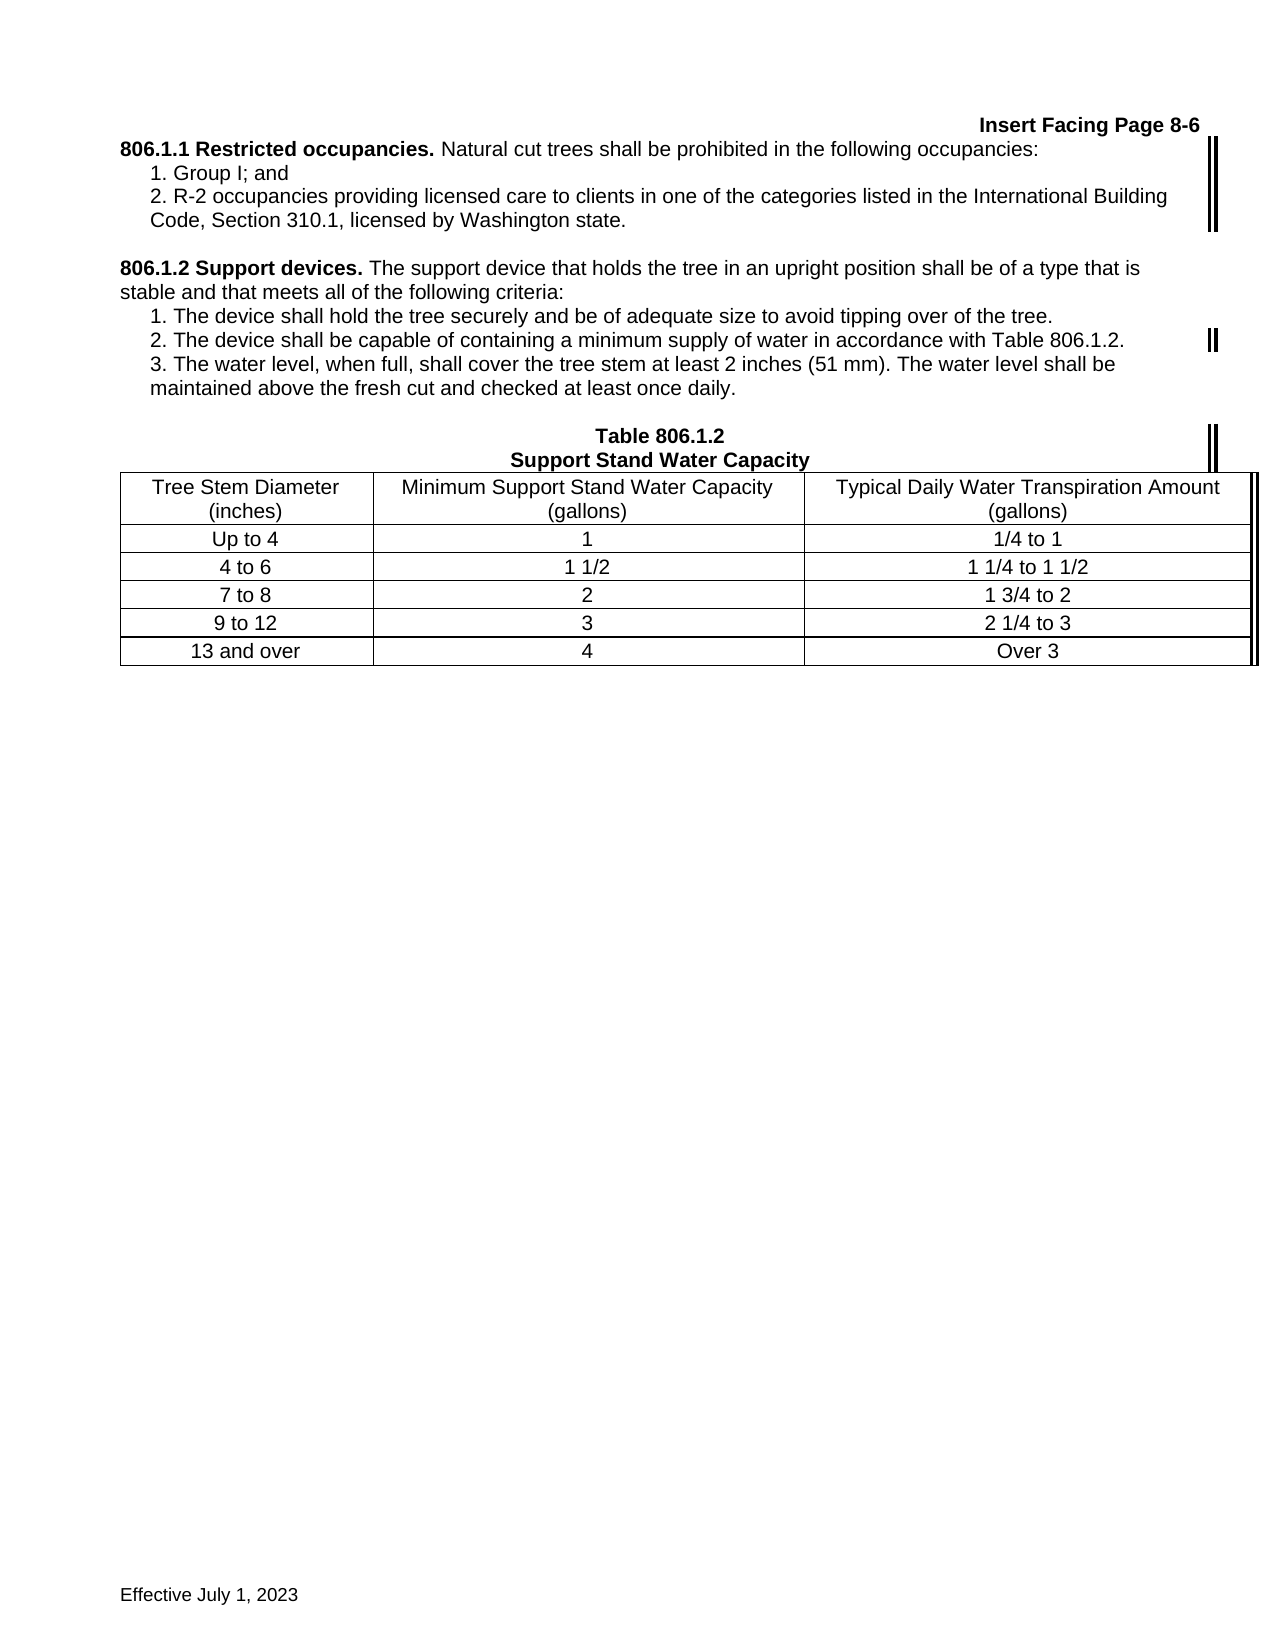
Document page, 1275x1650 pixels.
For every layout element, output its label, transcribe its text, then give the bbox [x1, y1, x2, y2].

table_cell 1 [374, 525, 804, 552]
text Support Stand Water Capacity [120, 448, 1200, 472]
table_cell 4 [374, 638, 804, 664]
table_cell 2 [374, 581, 804, 608]
text 1. Group I; and [120, 160, 1200, 184]
text Insert Facing Page 8-6 [120, 112, 1200, 136]
table_cell 1 1/4 to 1 1/2 [805, 553, 1250, 580]
text 2. R-2 occupancies providing licensed care to clients in one of the categories listed in the International Building Code, Section 310.1, licensed by Washington state. [150, 184, 1208, 232]
text Table 806.1.2 [120, 424, 1200, 448]
text 806.1.2 Support devices. The support device that holds the tree in an upright position shall be of a type that is stable and that meets all of the following criteria: [120, 256, 1200, 304]
table_cell 2 1/4 to 3 [805, 609, 1250, 636]
table_cell Over 3 [805, 638, 1250, 664]
table_cell 1 3/4 to 2 [805, 581, 1250, 608]
table_cell 3 [374, 609, 804, 636]
text 2. The device shall be capable of containing a minimum supply of water in accordance with Table 806.1.2. [150, 328, 1208, 352]
table_cell 4 to 6 [121, 553, 373, 580]
table_cell 7 to 8 [121, 581, 373, 608]
table_header Minimum Support Stand Water Capacity (gallons) [374, 473, 804, 524]
table_header Tree Stem Diameter (inches) [121, 473, 373, 524]
table_cell 1 1/2 [374, 553, 804, 580]
table_cell 1/4 to 1 [805, 525, 1250, 552]
table_cell Up to 4 [121, 525, 373, 552]
text 806.1.1 Restricted occupancies. Natural cut trees shall be prohibited in the following occupancies: [120, 136, 1200, 160]
table_header Typical Daily Water Transpiration Amount (gallons) [805, 473, 1250, 524]
text 1. The device shall hold the tree securely and be of adequate size to avoid tipping over of the tree. [150, 304, 1200, 328]
text 3. The water level, when full, shall cover the tree stem at least 2 inches (51 mm). The water level shall be maintained above the fresh cut and checked at least once daily. [150, 352, 1200, 400]
table_cell 9 to 12 [121, 609, 373, 636]
table_cell 13 and over [121, 638, 373, 664]
